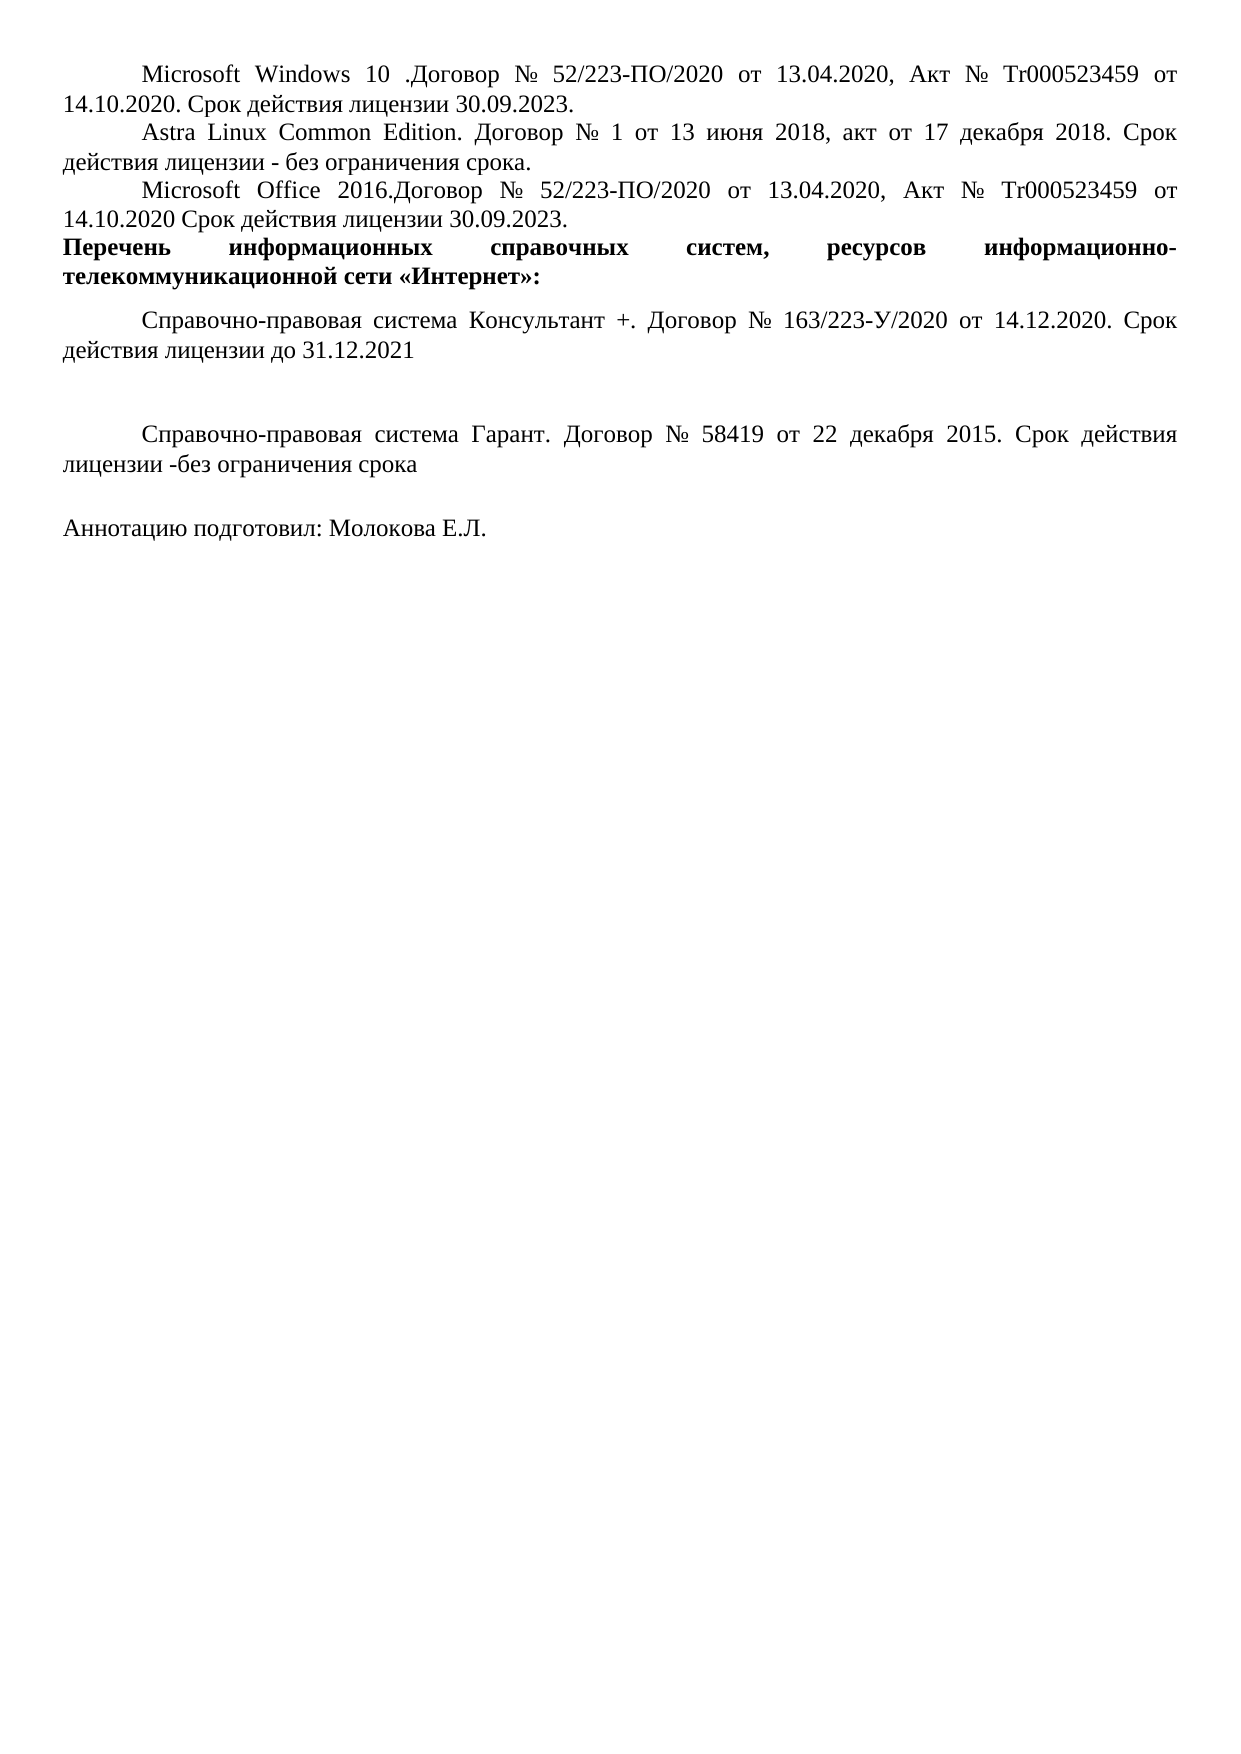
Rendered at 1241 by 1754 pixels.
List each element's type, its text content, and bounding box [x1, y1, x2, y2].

table_cell Справочно-правовая система Консультант +. Договор № 163/223-У/2020 от 14.12.2020. Срок действия лицензии до 31.12.2021 [59, 305, 1181, 419]
table_cell Аннотацию подготовил: Молокова Е.Л. [59, 505, 1181, 549]
table_cell Microsoft Office 2016.Договор № 52/223-ПО/2020 от 13.04.2020, Акт № Tr000523459 от 14.10.2020 Срок действия лицензии 30.09.2023. [59, 175, 1181, 232]
table_cell Astra Linux Common Edition. Договор № 1 от 13 июня 2018, акт от 17 декабря 2018. Срок действия лицензии - без ограничения срока. [59, 117, 1181, 175]
table_cell Справочно-правовая система Гарант. Договор № 58419 от 22 декабря 2015. Срок действия лицензии -без ограничения срока [59, 419, 1181, 505]
table_cell Перечень информационных справочных систем, ресурсов информационно- телекоммуникационной сети «Интернет»: [59, 233, 1181, 305]
table_header Microsoft Windows 10 .Договор № 52/223-ПО/2020 от 13.04.2020, Акт № Tr000523459 от 14.10.2020. Срок действия лицензии 30.09.2023. [59, 59, 1181, 117]
